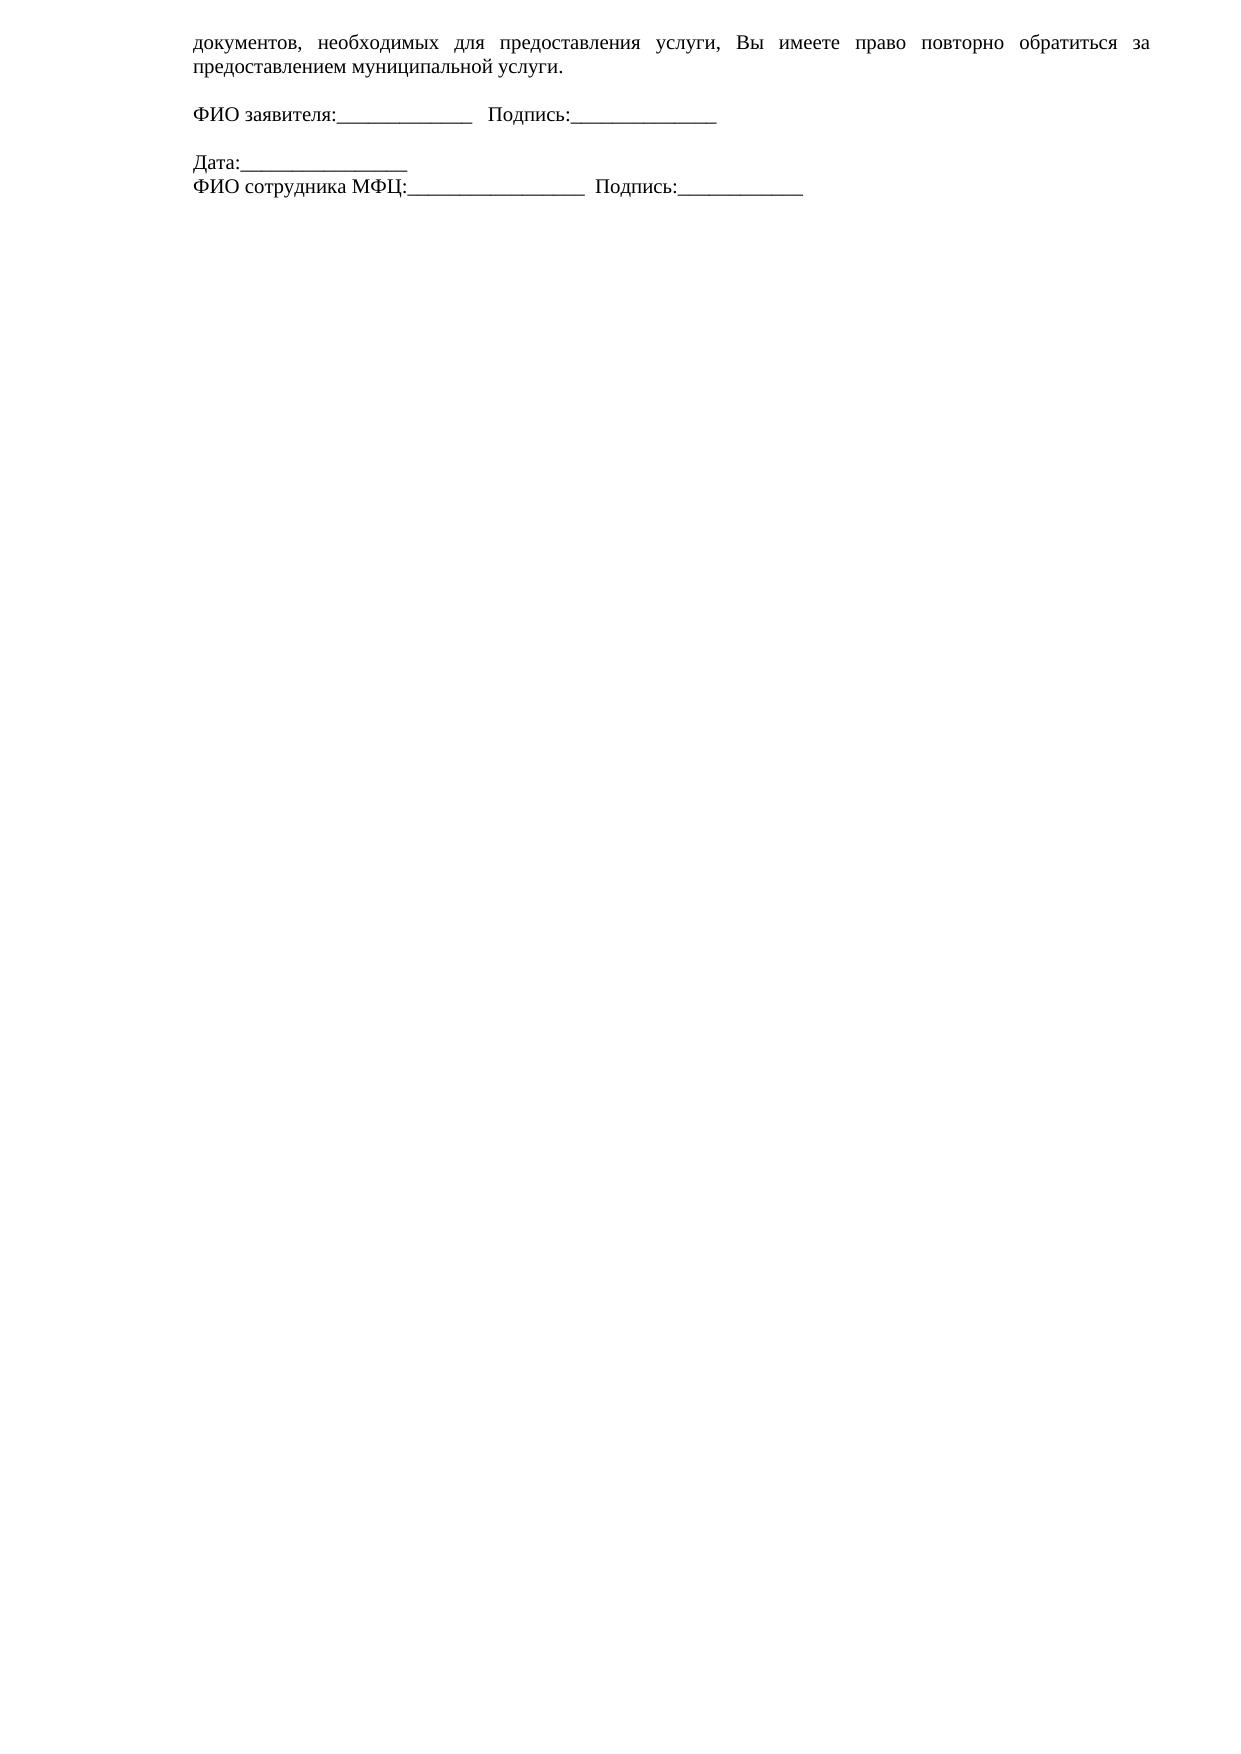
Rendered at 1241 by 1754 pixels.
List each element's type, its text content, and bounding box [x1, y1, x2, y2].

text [193, 29, 1152, 78]
text Дата:________________ [193, 150, 1152, 174]
text ФИО заявителя:_____________ Подпись:______________ [193, 102, 1152, 126]
text ФИО сотрудника МФЦ:_________________ Подпись:____________ [193, 174, 1152, 198]
